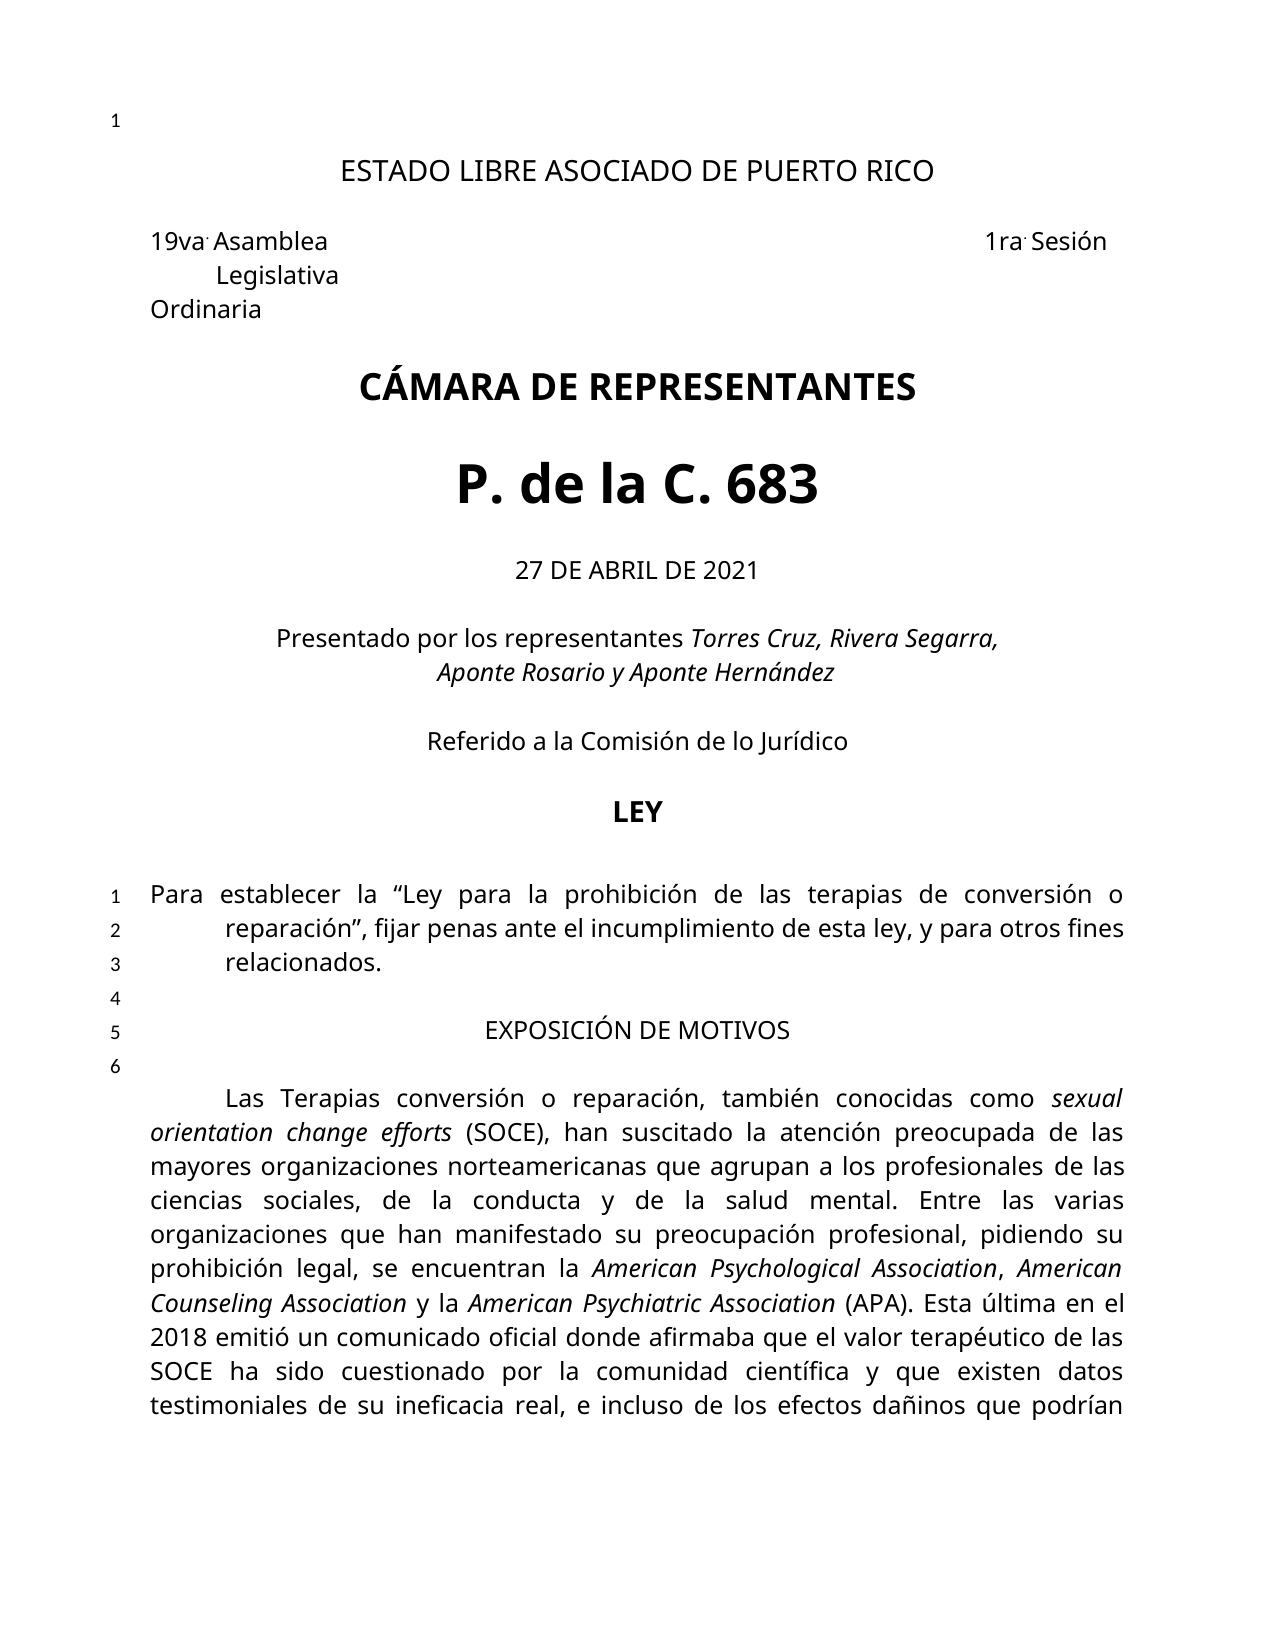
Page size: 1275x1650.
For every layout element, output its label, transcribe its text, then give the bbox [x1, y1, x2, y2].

text LEY [150, 791, 1125, 831]
text CÁMARA DE REPRESENTANTES [150, 360, 1125, 411]
text EXPOSICIÓN DE MOTIVOS [150, 1013, 1125, 1047]
text Legislativa Ordinaria [150, 258, 1125, 326]
text 27 DE ABRIL DE 2021 [150, 553, 1125, 587]
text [150, 1081, 1125, 1421]
text P. de la C. 683 [150, 445, 1125, 519]
text ESTADO LIBRE ASOCIADO DE PUERTO RICO [150, 150, 1125, 190]
text 19va. Asamblea 1ra. Sesión [150, 224, 1125, 258]
text Referido a la Comisión de lo Jurídico [150, 723, 1125, 757]
text Aponte Rosario y Aponte Hernández [150, 655, 1125, 689]
text Para establecer la “Ley para la prohibición de las terapias de conversión o reparación”, fijar penas ante el incumplimiento de esta ley, y para otros fines relacionados. [150, 876, 1125, 979]
text Presentado por los representantes Torres Cruz, Rivera Segarra, [150, 621, 1125, 655]
